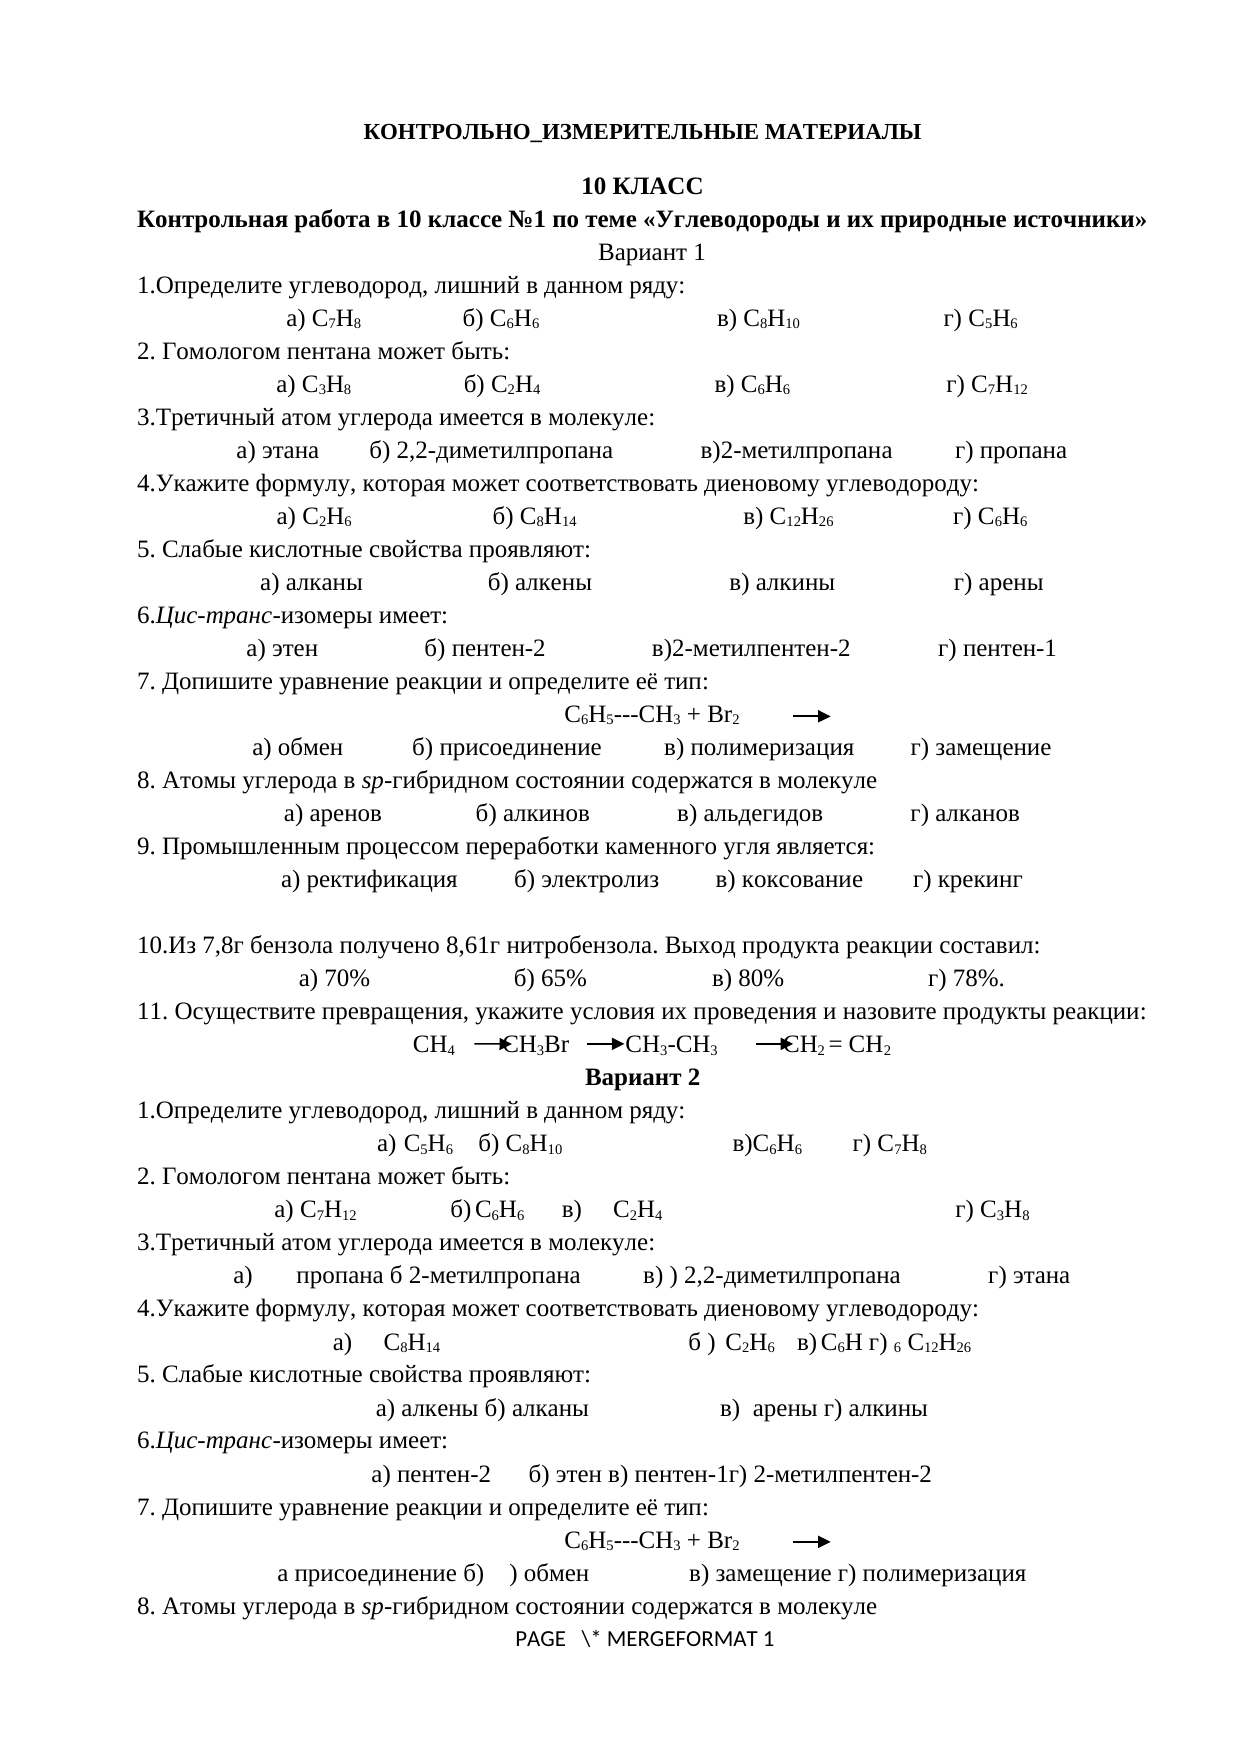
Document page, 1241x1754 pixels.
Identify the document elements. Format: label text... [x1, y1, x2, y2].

text 5. Слабые кислотные свойства проявляют: [118, 534, 1167, 563]
text а) С8Н14 б ) С2Н6 в) С6Н г) 6 С12Н26 [118, 1327, 1167, 1355]
text а) ректификация б) электролиз в) коксование г) крекинг [118, 864, 1167, 893]
text 8. Атомы углерода в sp-гибридном состоянии содержатся в молекуле [118, 765, 1167, 794]
text а присоединение б) ) обмен в) замещение г) полимеризация [118, 1558, 1167, 1586]
text 1.Определите углеводород, лишний в данном ряду: [118, 270, 1167, 299]
text Вариант 1 [118, 237, 1167, 266]
text 2. Гомологом пентана может быть: [118, 1161, 1167, 1190]
text 7. Допишите уравнение реакции и определите её тип: [118, 1492, 1167, 1520]
text а) С2Н6 б) С8Н14 в) С12Н26 г) С6Н6 [118, 501, 1167, 530]
text 6.Цис-транс-изомеры имеет: [118, 1426, 1167, 1454]
text 3.Третичный атом углерода имеется в молекуле: [118, 402, 1167, 431]
text 3.Третичный атом углерода имеется в молекуле: [118, 1227, 1167, 1256]
text а) 70% б) 65% в) 80% г) 78%. [118, 963, 1167, 992]
text а) С3Н8 б) С2Н4 в) С6Н6 г) С7Н12 [118, 369, 1167, 398]
text а) этана б) 2,2-диметилпропана в)2-метилпропана г) пропана [118, 435, 1167, 464]
text а) пентен-2 б) этен в) пентен-1г) 2-метилпентен-2 [118, 1459, 1167, 1487]
text 10 КЛАСС [118, 171, 1167, 199]
text 9. Промышленным процессом переработки каменного угля является: [118, 831, 1167, 860]
text 5. Слабые кислотные свойства проявляют: [118, 1359, 1167, 1388]
text Контрольная работа в 10 классе №1 по теме «Углеводороды и их природные источники» [118, 204, 1167, 233]
text 4.Укажите формулу, которая может соответствовать диеновому углеводороду: [118, 1293, 1167, 1322]
text 2. Гомологом пентана может быть: [118, 336, 1167, 365]
text а) С5Н6 б) С8Н10 в)С6Н6 г) С7Н8 [118, 1128, 1167, 1157]
text а) С7Н12 б) С6Н6 в) С2Н4 г) С3Н8 [118, 1194, 1167, 1223]
text а) этен б) пентен-2 в)2-метилпентен-2 г) пентен-1 [118, 633, 1167, 662]
text С6Н5---СН3 + Br2 [118, 1525, 1167, 1553]
text Вариант 2 [118, 1062, 1167, 1091]
text а) пропана б 2-метилпропана в) ) 2,2-диметилпропана г) этана [118, 1261, 1167, 1289]
text 6.Цис-транс-изомеры имеет: [118, 600, 1167, 629]
text 10.Из 7,8г бензола получено 8,61г нитробензола. Выход продукта реакции составил: [118, 930, 1167, 959]
text а) аренов б) алкинов в) альдегидов г) алканов [118, 798, 1167, 827]
text а) С7Н8 б) С6Н6 в) С8Н10 г) С5Н6 [118, 303, 1167, 332]
text С6Н5---СН3 + Br2 [118, 699, 1167, 728]
text а) обмен б) присоединение в) полимеризация г) замещение [118, 732, 1167, 761]
text а) алкены б) алканы в) арены г) алкины [118, 1393, 1167, 1421]
text КОНТРОЛЬНО_ИЗМЕРИТЕЛЬНЫЕ МАТЕРИАЛЫ [118, 118, 1167, 144]
text 1.Определите углеводород, лишний в данном ряду: [118, 1095, 1167, 1124]
text 4.Укажите формулу, которая может соответствовать диеновому углеводороду: [118, 468, 1167, 497]
text 11. Осуществите превращения, укажите условия их проведения и назовите продукты реакции: [118, 996, 1167, 1025]
text а) алканы б) алкены в) алкины г) арены [118, 567, 1167, 596]
text 8. Атомы углерода в sp-гибридном состоянии содержатся в молекуле [118, 1591, 1167, 1619]
text 7. Допишите уравнение реакции и определите её тип: [118, 666, 1167, 695]
text CH4 CH3Br CH3-CH3 CH2 = CH2 [118, 1029, 1167, 1058]
